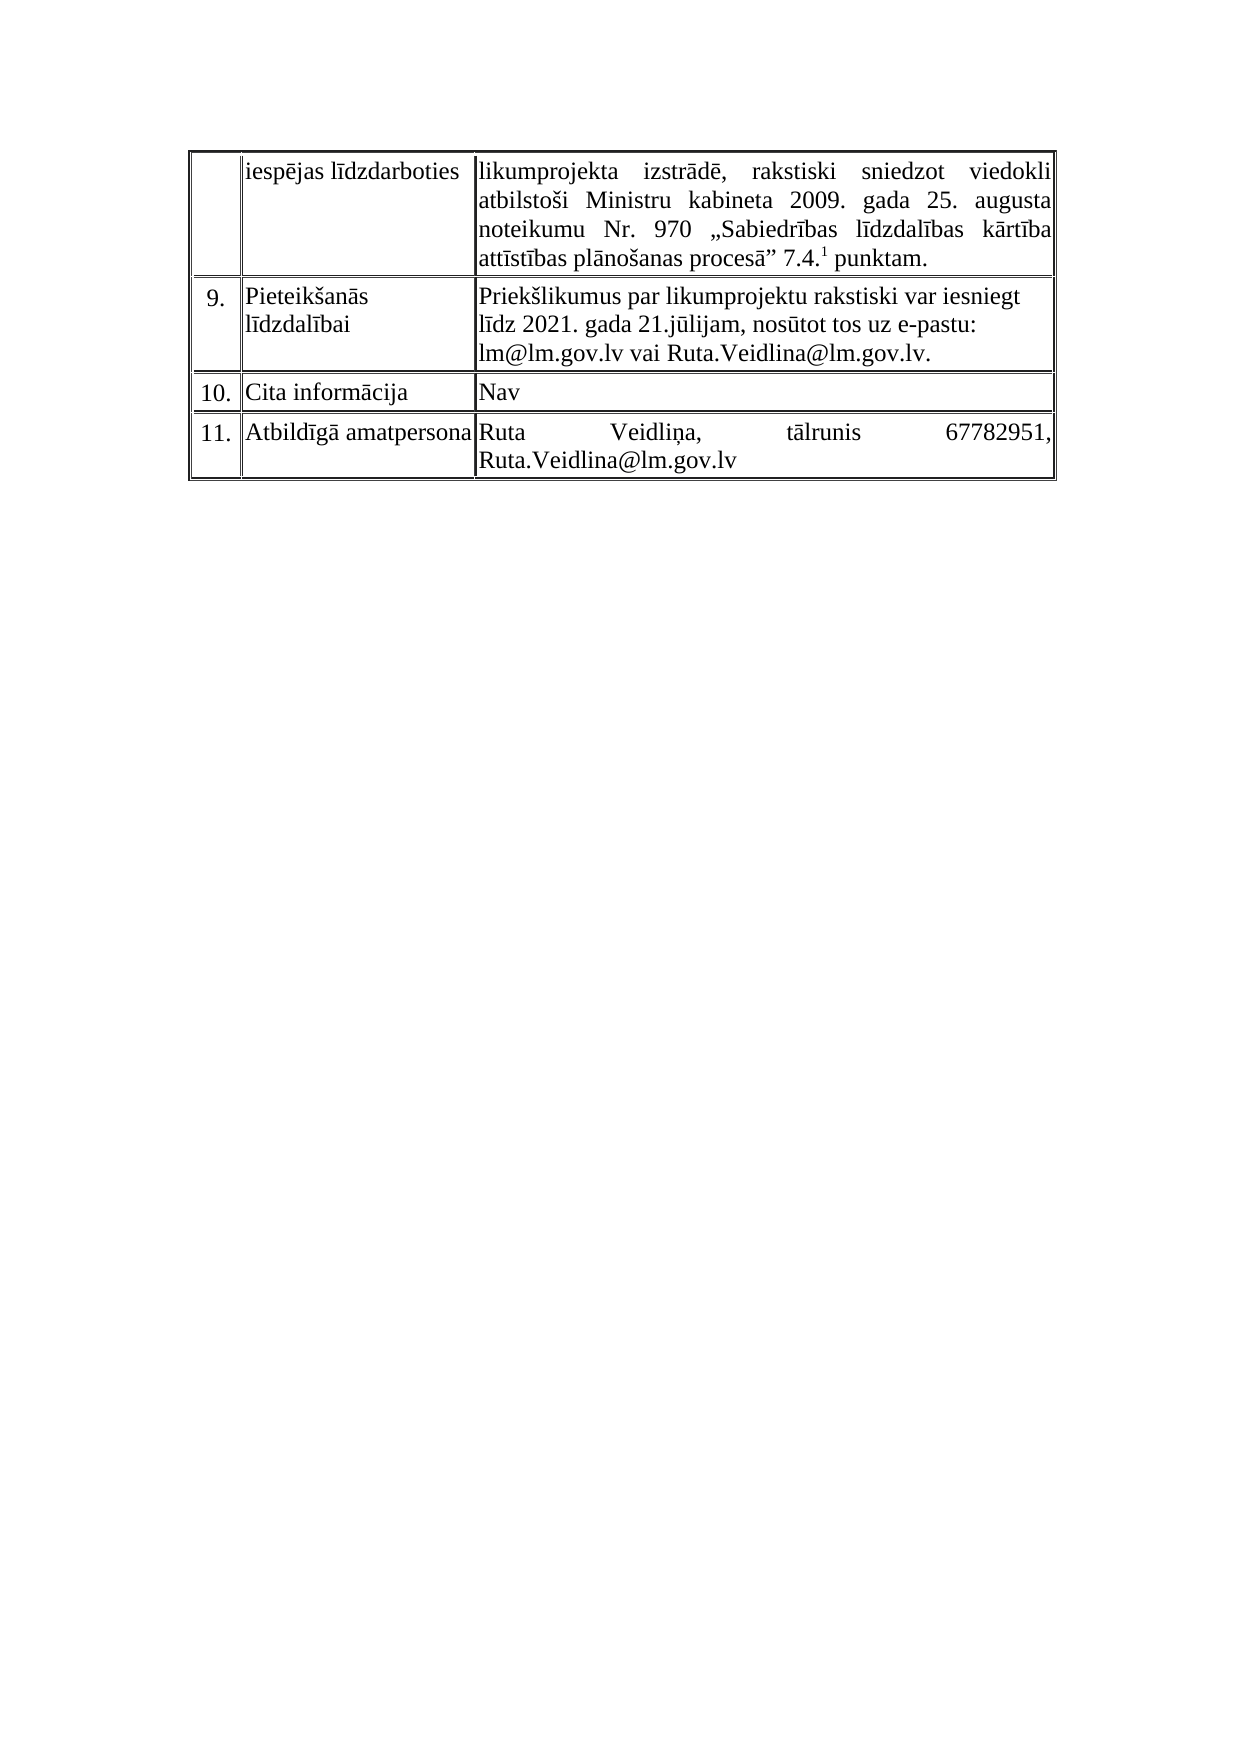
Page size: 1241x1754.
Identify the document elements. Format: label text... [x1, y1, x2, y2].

table_cell Atbildīgā amatpersona [242, 414, 475, 477]
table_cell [475, 153, 1053, 274]
table_cell Ruta Veidliņa, tālrunis 67782951, Ruta.Veidlina@lm.gov.lv [475, 410, 1054, 477]
table_cell 10. [192, 370, 240, 410]
table_cell 8. [192, 153, 242, 274]
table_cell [242, 152, 475, 274]
table_cell 9. [192, 275, 240, 370]
table_cell Nav [477, 370, 1054, 410]
table_cell Cita informācija [243, 374, 474, 410]
table_cell Priekšlikumus par likumprojektu rakstiski var iesniegt līdz 2021. gada 21.jūlijam, nosūtot tos uz e-pastu: lm@lm.gov.lv vai Ruta.Veidlina@lm.gov.lv. [477, 275, 1054, 370]
table_cell 11. [192, 410, 242, 477]
table_cell Pieteikšanās līdzdalībai [243, 278, 474, 370]
